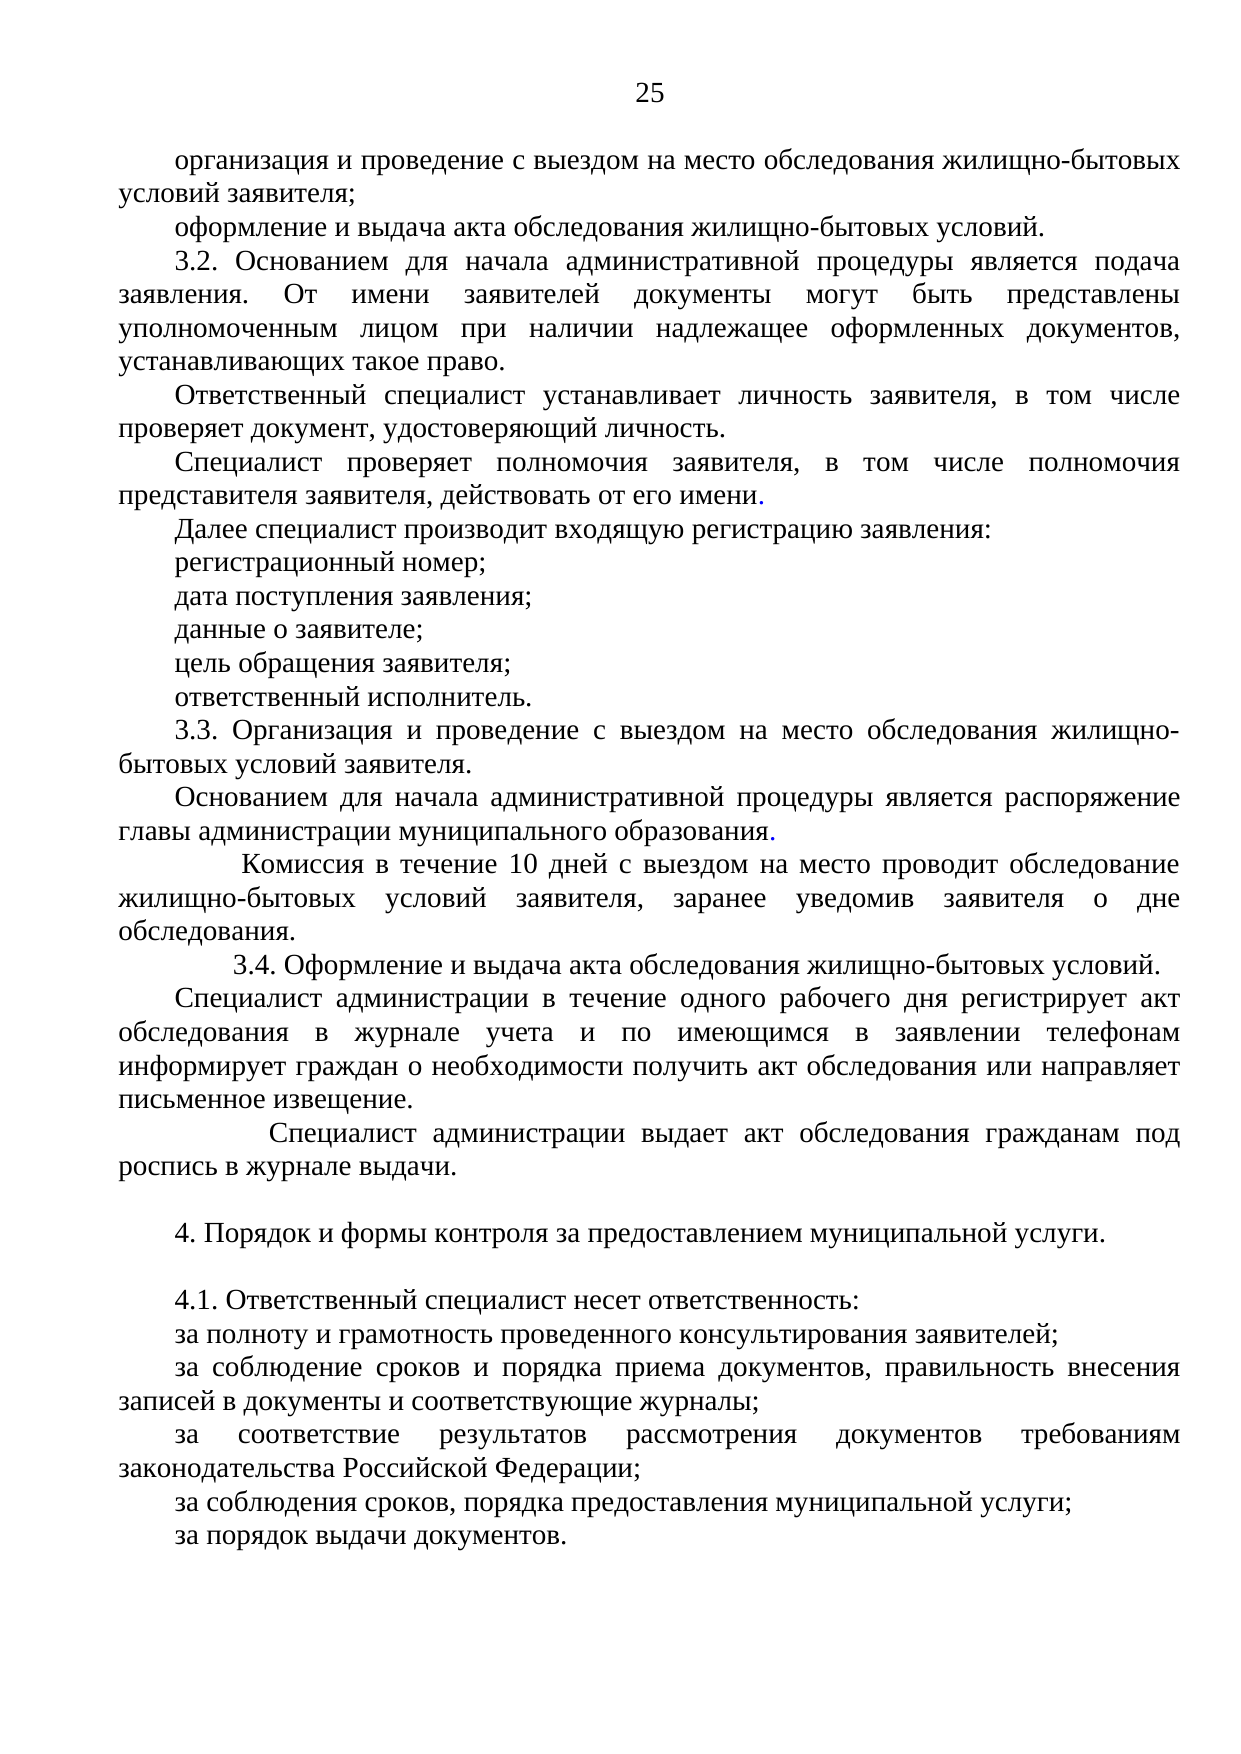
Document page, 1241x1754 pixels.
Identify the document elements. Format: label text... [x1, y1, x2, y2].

text оформление и выдача акта обследования жилищно-бытовых условий. [118, 209, 1181, 243]
text Специалист проверяет полномочия заявителя, в том числе полномочия представителя заявителя, действовать от его имени. [118, 444, 1181, 511]
text 3.2. Основанием для начала административной процедуры является подача заявления. От имени заявителей документы могут быть представлены уполномоченным лицом при наличии надлежащее оформленных документов, устанавливающих такое право. [118, 243, 1181, 377]
text Специалист администрации выдает акт обследования гражданам под роспись в журнале выдачи. [118, 1115, 1181, 1182]
text Специалист администрации в течение одного рабочего дня регистрирует акт обследования в журнале учета и по имеющимся в заявлении телефонам информирует граждан о необходимости получить акт обследования или направляет письменное извещение. [118, 981, 1181, 1115]
text данные о заявителе; [118, 612, 1181, 645]
text Ответственный специалист устанавливает личность заявителя, в том числе проверяет документ, удостоверяющий личность. [118, 377, 1181, 444]
text ответственный исполнитель. [118, 679, 1181, 712]
text 4. Порядок и формы контроля за предоставлением муниципальной услуги. [118, 1215, 1181, 1249]
text дата поступления заявления; [118, 578, 1181, 612]
text 3.3. Организация и проведение с выездом на место обследования жилищно-бытовых условий заявителя. [118, 712, 1181, 779]
text регистрационный номер; [118, 544, 1181, 578]
text Далее специалист производит входящую регистрацию заявления: [118, 511, 1181, 544]
text 4.1. Ответственный специалист несет ответственность: [118, 1282, 1181, 1316]
text за полноту и грамотность проведенного консультирования заявителей; [118, 1316, 1181, 1349]
text Основанием для начала административной процедуры является распоряжение главы администрации муниципального образования. [118, 779, 1181, 846]
text за порядок выдачи документов. [118, 1517, 1181, 1551]
text Комиссия в течение 10 дней с выездом на место проводит обследование жилищно-бытовых условий заявителя, заранее уведомив заявителя о дне обследования. [118, 846, 1181, 947]
text за соблюдения сроков, порядка предоставления муниципальной услуги; [118, 1484, 1181, 1517]
text 3.4. Оформление и выдача акта обследования жилищно-бытовых условий. [118, 947, 1181, 981]
text цель обращения заявителя; [118, 645, 1181, 679]
text за соблюдение сроков и порядка приема документов, правильность внесения записей в документы и соответствующие журналы; [118, 1349, 1181, 1417]
text за соответствие результатов рассмотрения документов требованиям законодательства Российской Федерации; [118, 1417, 1181, 1484]
text организация и проведение с выездом на место обследования жилищно-бытовых условий заявителя; [118, 142, 1181, 209]
